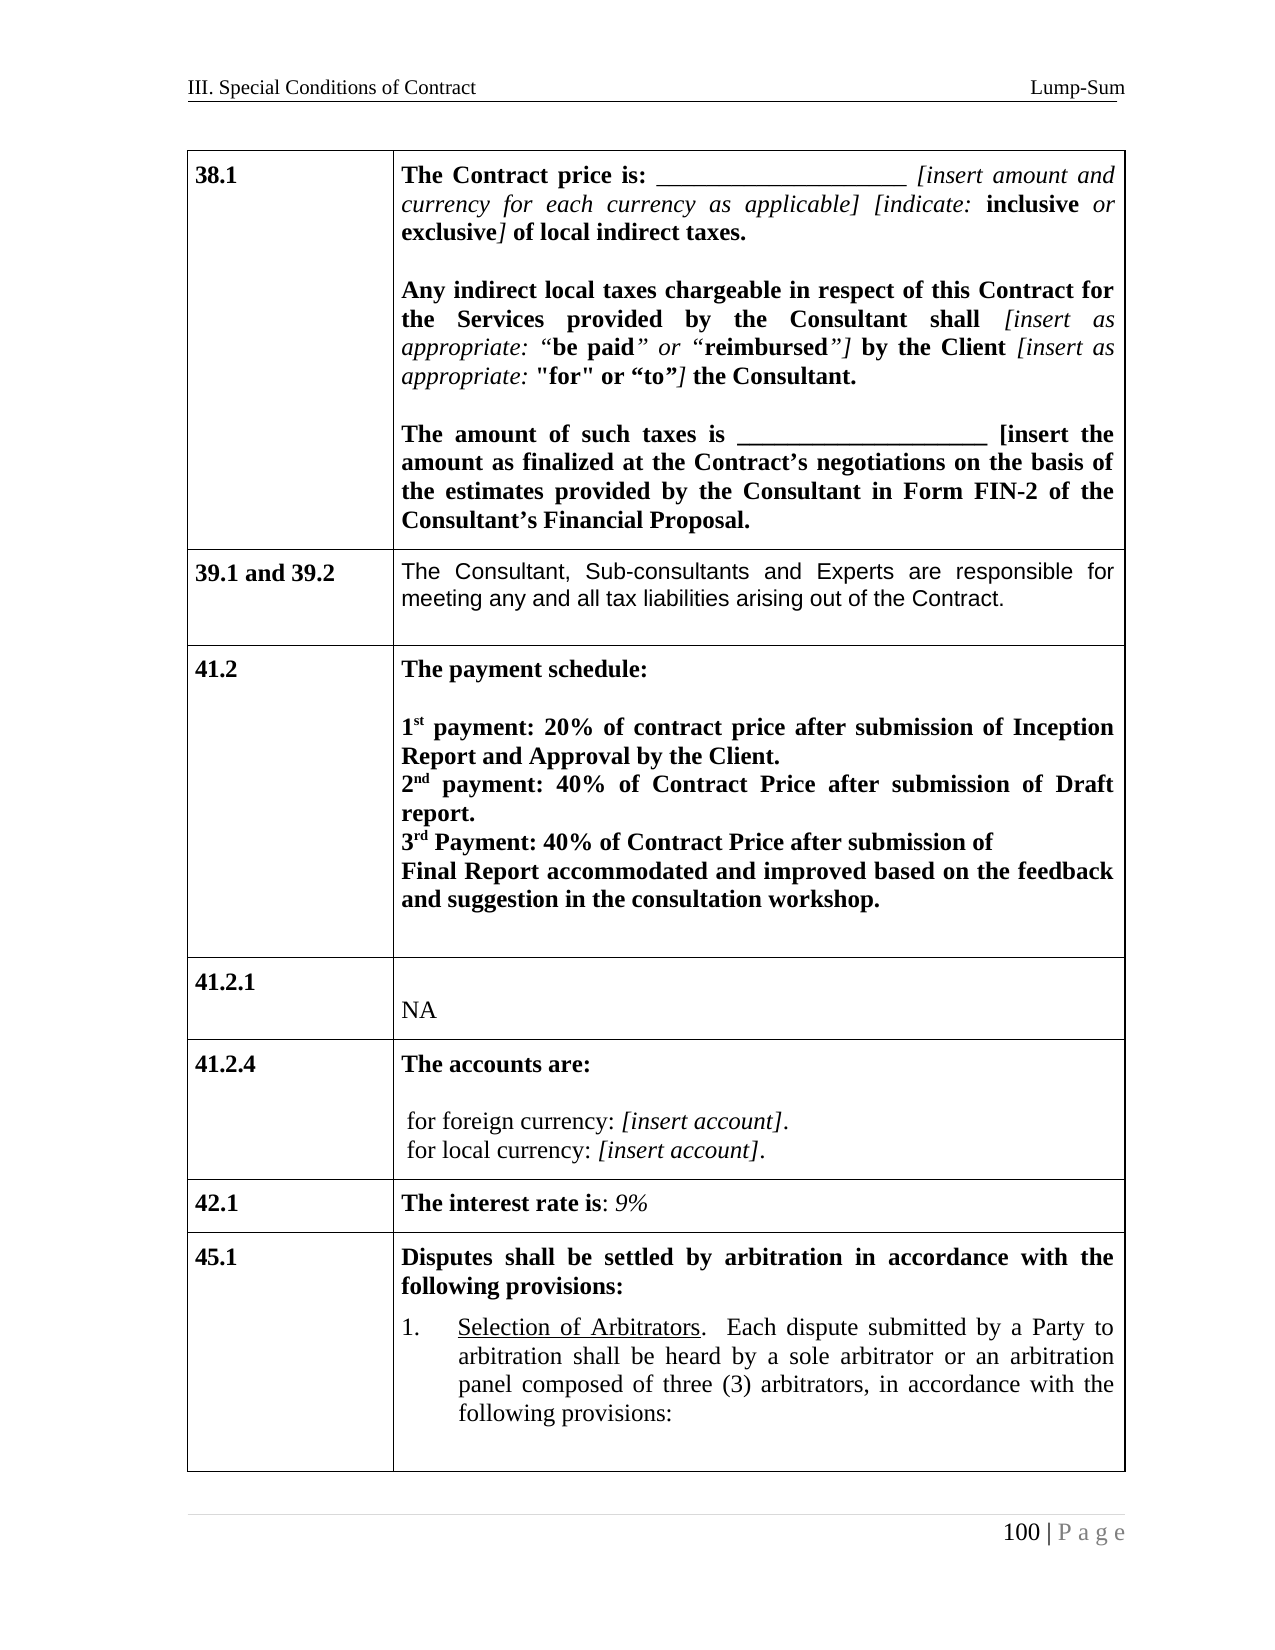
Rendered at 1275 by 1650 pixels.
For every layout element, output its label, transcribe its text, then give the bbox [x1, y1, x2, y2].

table_cell The Contract price is: ____________________ [insert amount and currency for each currency as applicable] [indicate: inclusive or exclusive] of local indirect taxes. Any indirect local taxes chargeable in respect of this Contract for the Services provided by the Consultant shall [insert as appropriate: “be paid” or “reimbursed”] by the Client [insert as appropriate: "for" or “to”] the Consultant. The amount of such taxes is ____________________ [insert the amount as finalized at the Contract’s negotiations on the basis of the estimates provided by the Consultant in Form FIN-2 of the Consultant’s Financial Proposal. [394, 151, 1124, 548]
table_cell 41.2.4 [188, 1040, 393, 1179]
table_cell 41.2.1 [188, 958, 393, 1039]
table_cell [394, 1233, 1124, 1471]
table_cell 39.1 and 39.2 [188, 550, 393, 644]
table_cell 38.1 [188, 151, 393, 548]
table_cell The accounts are: for foreign currency: [insert account]. for local currency: [insert account]. [394, 1040, 1124, 1179]
table_cell 41.2 [188, 646, 393, 957]
table_cell NA [394, 958, 1124, 1039]
table_cell 42.1 [188, 1180, 393, 1232]
table_cell The interest rate is: 9% [394, 1180, 1124, 1232]
table_cell 45.1 [188, 1233, 393, 1471]
table_cell The Consultant, Sub-consultants and Experts are responsible for meeting any and all tax liabilities arising out of the Contract. [394, 550, 1124, 644]
table_cell The payment schedule: 1st payment: 20% of contract price after submission of Inception Report and Approval by the Client. 2nd payment: 40% of Contract Price after submission of Draft report. 3rd Payment: 40% of Contract Price after submission of Final Report accommodated and improved based on the feedback and suggestion in the consultation workshop. [394, 646, 1124, 957]
